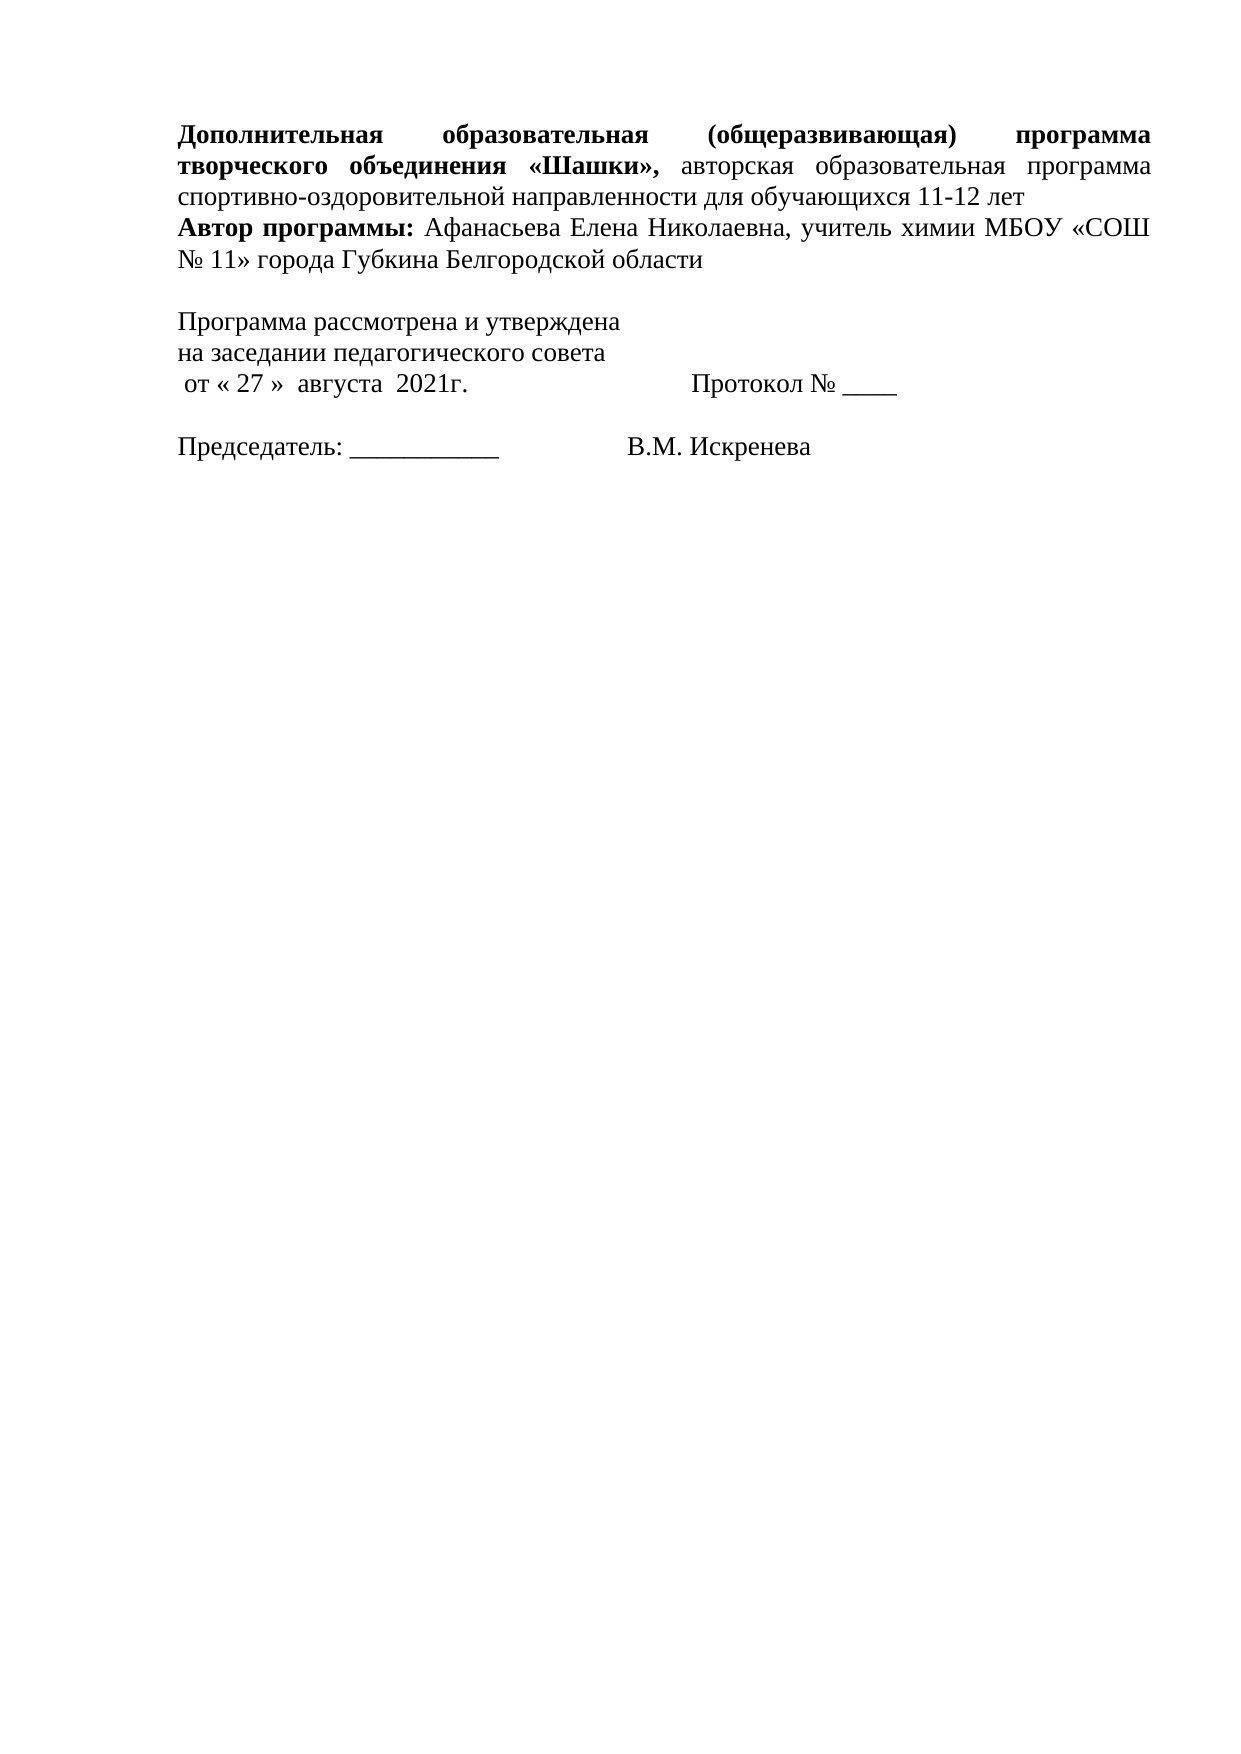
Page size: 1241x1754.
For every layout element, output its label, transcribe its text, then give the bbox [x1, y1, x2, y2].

text на заседании педагогического совета [177, 336, 1152, 367]
text Дополнительная образовательная (общеразвивающая) программа творческого объединения «Шашки», авторская образовательная программа спортивно-оздоровительной направленности для обучающихся 11-12 лет [177, 118, 1152, 212]
text Автор программы: Афанасьева Елена Николаевна, учитель химии МБОУ «СОШ № 11» города Губкина Белгородской области [177, 212, 1152, 274]
text Программа рассмотрена и утверждена [177, 305, 1152, 336]
text Председатель: ___________ В.М. Искренева [177, 429, 1152, 461]
text от « 27 » августа 2021г. Протокол № ____ [177, 367, 1152, 398]
